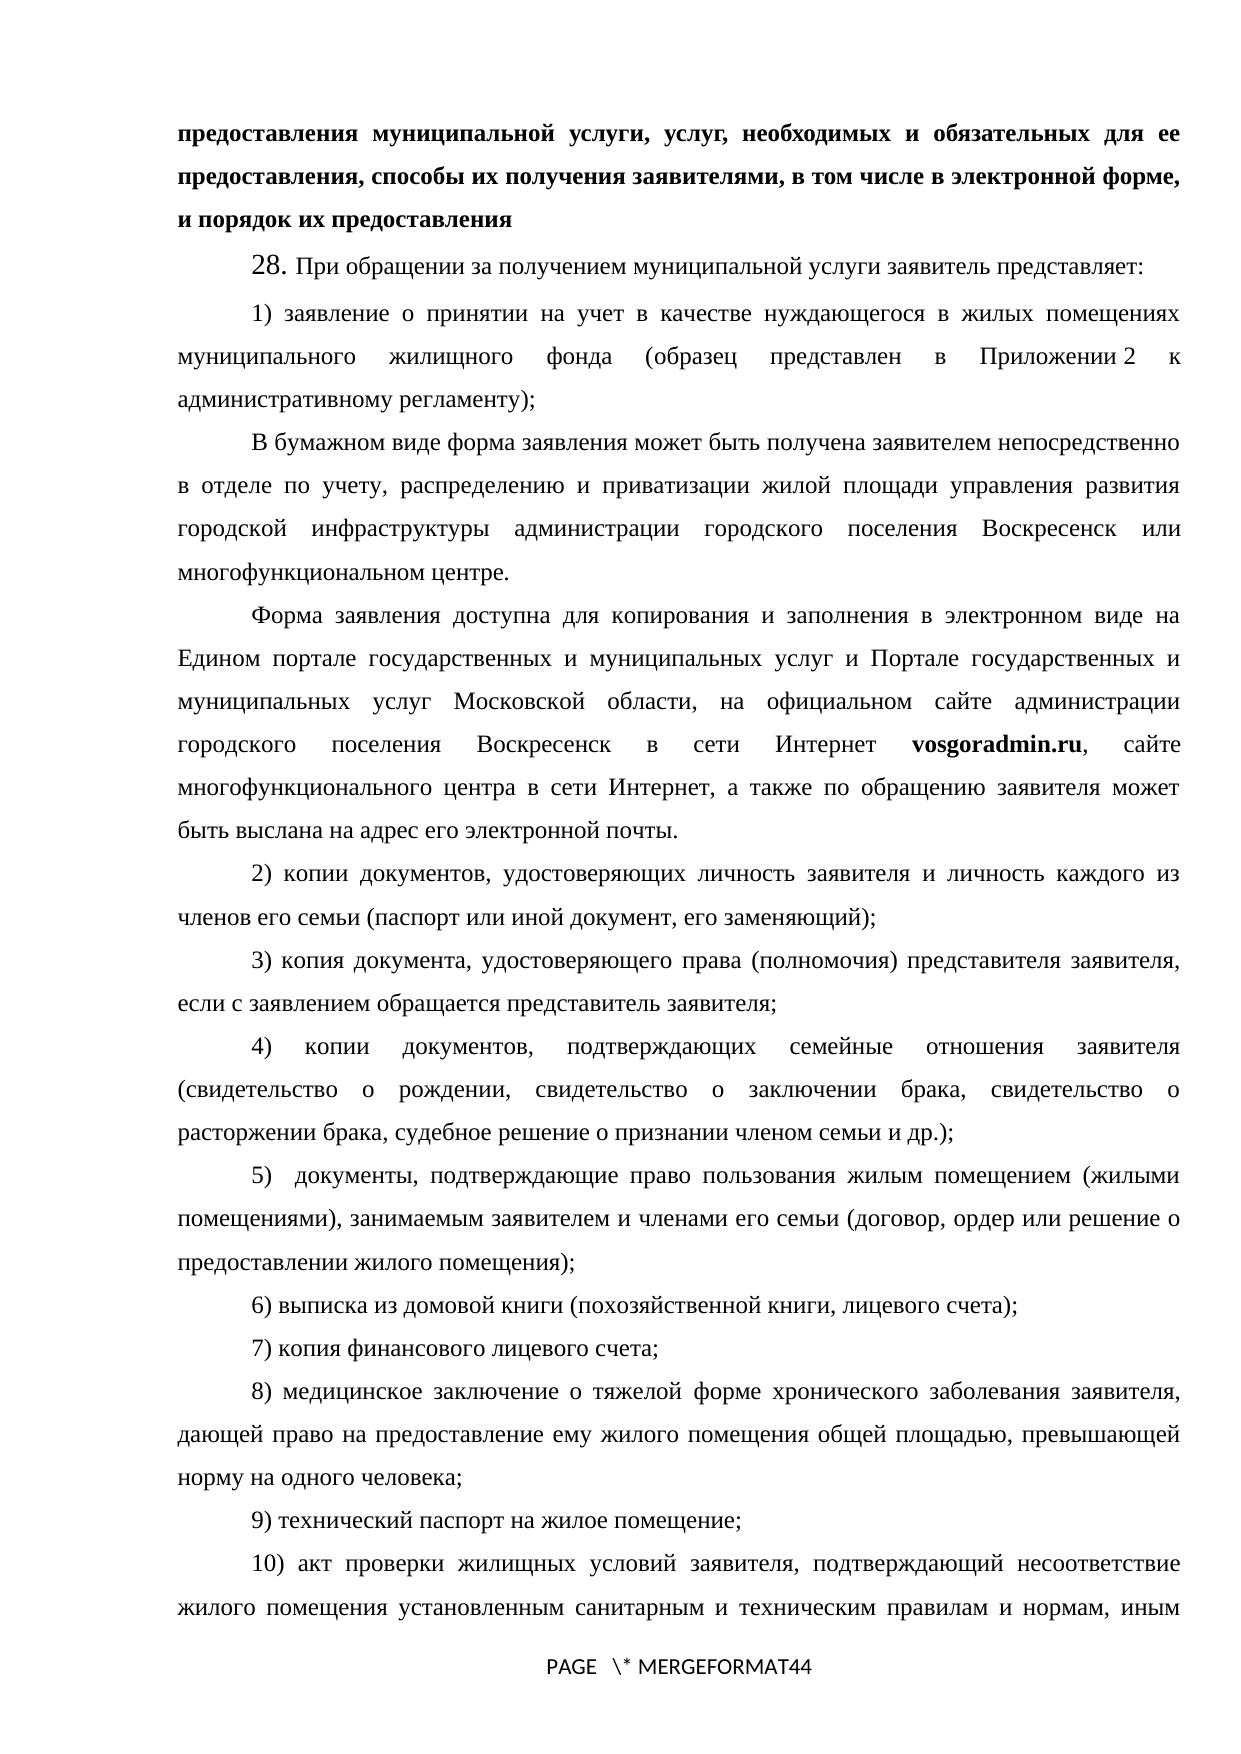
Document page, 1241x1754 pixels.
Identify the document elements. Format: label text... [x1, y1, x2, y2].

text В бумажном виде форма заявления может быть получена заявителем непосредственно в отделе по учету, распределению и приватизации жилой площади управления развития городской инфраструктуры администрации городского поселения Воскресенск или многофункциональном центре. [177, 427, 1181, 585]
text 4) копии документов, подтверждающих семейные отношения заявителя (свидетельство о рождении, свидетельство о заключении брака, свидетельство о расторжении брака, судебное решение о признании членом семьи и др.); [177, 1031, 1181, 1146]
text 1) заявление о принятии на учет в качестве нуждающегося в жилых помещениях муниципального жилищного фонда (образец представлен в Приложении 2 к административному регламенту); [177, 298, 1181, 413]
text 5) документы, подтверждающие право пользования жилым помещением (жилыми помещениями), занимаемым заявителем и членами его семьи (договор, ордер или решение о предоставлении жилого помещения); [177, 1160, 1181, 1275]
text 3) копия документа, удостоверяющего права (полномочия) представителя заявителя, если с заявлением обращается представитель заявителя; [177, 945, 1181, 1017]
list При обращении за получением муниципальной услуги заявитель представляет: [177, 247, 1181, 281]
text 8) медицинское заключение о тяжелой форме хронического заболевания заявителя, дающей право на предоставление ему жилого помещения общей площадью, превышающей норму на одного человека; [177, 1376, 1181, 1491]
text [177, 1548, 1181, 1620]
text Форма заявления доступна для копирования и заполнения в электронном виде на Едином портале государственных и муниципальных услуг и Портале государственных и муниципальных услуг Московской области, на официальном сайте администрации городского поселения Воскресенск в сети Интернет vosgoradmin.ru, сайте многофункционального центра в сети Интернет, а также по обращению заявителя может быть выслана на адрес его электронной почты. [177, 600, 1181, 844]
list 6) выписка из домовой книги (похозяйственной книги, лицевого счета); [251, 1290, 1181, 1318]
text 9) технический паспорт на жилое помещение; [177, 1505, 1181, 1534]
list 7) копия финансового лицевого счета; [251, 1333, 1181, 1362]
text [177, 118, 1181, 233]
text 2) копии документов, удостоверяющих личность заявителя и личность каждого из членов его семьи (паспорт или иной документ, его заменяющий); [177, 858, 1181, 930]
